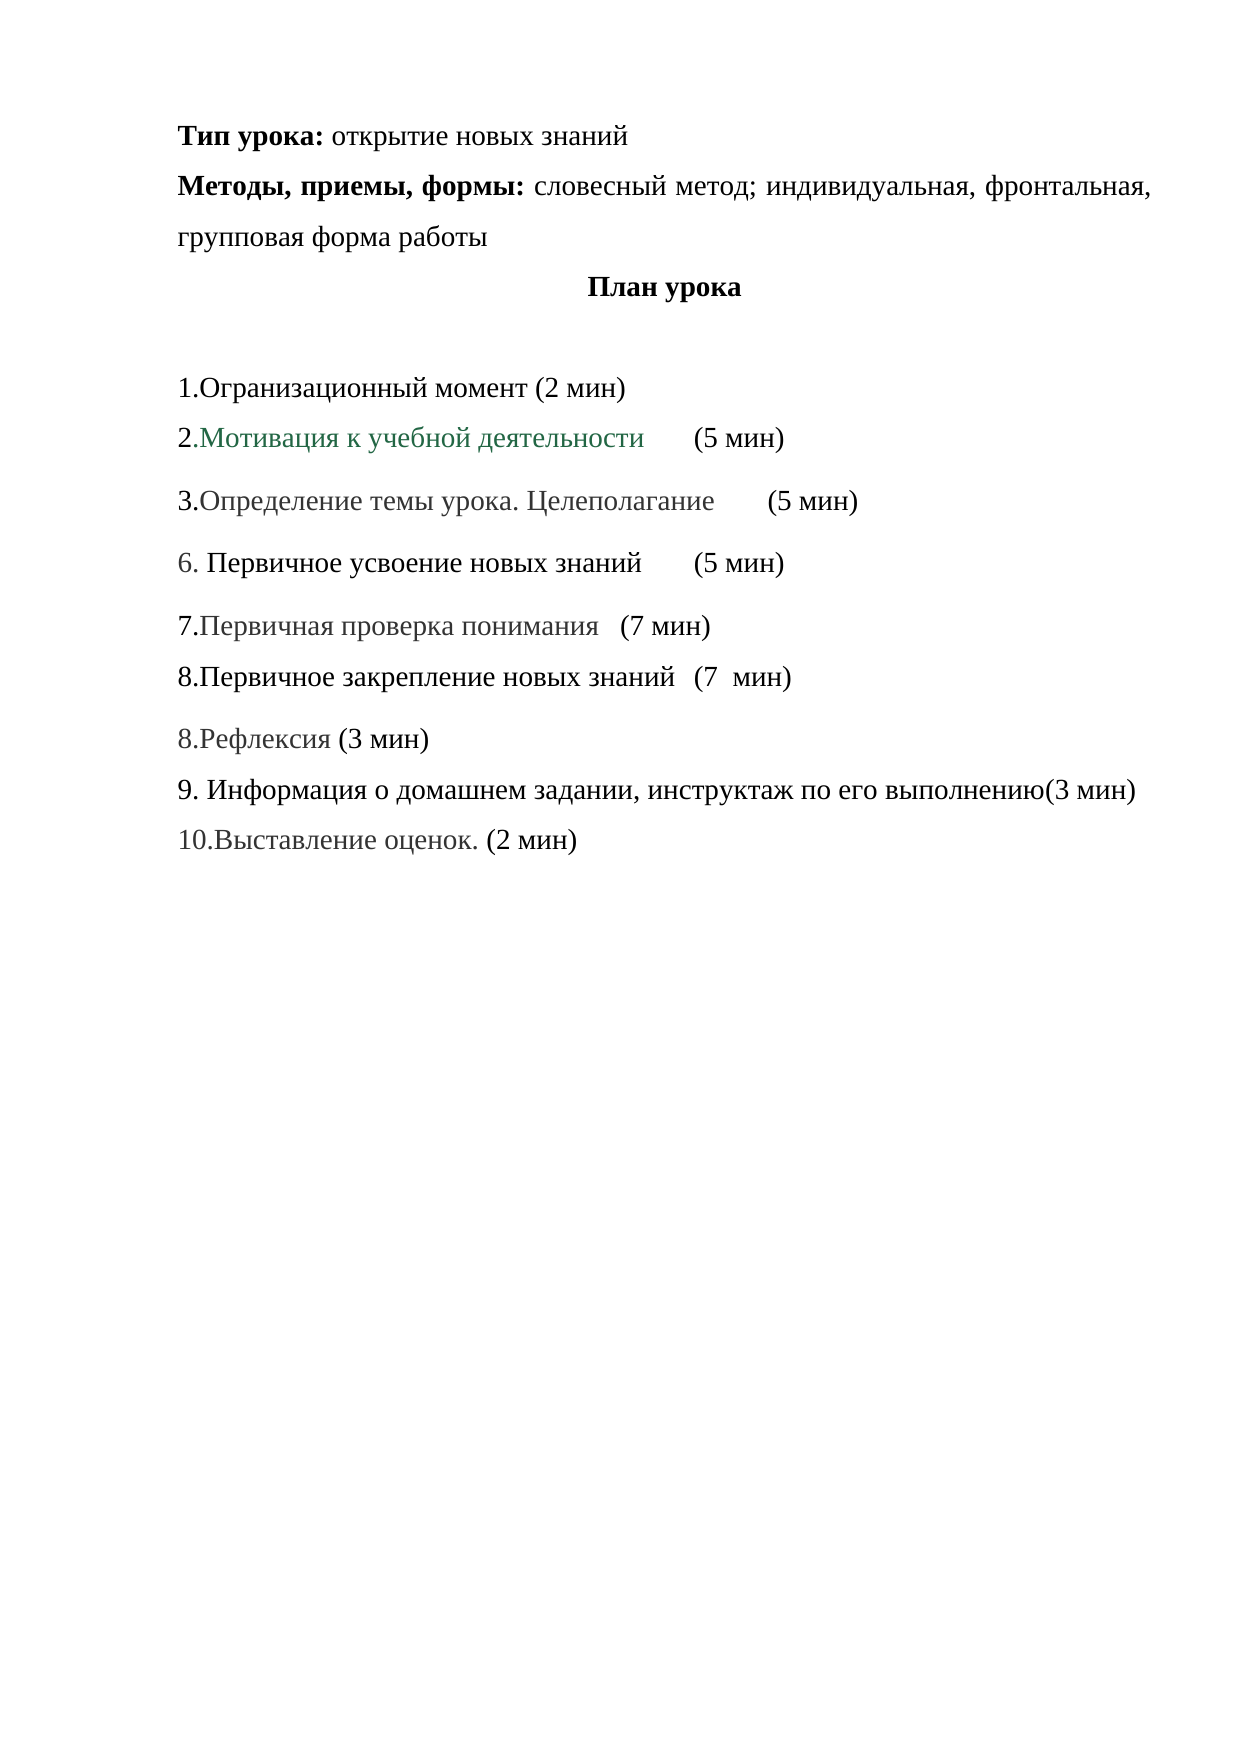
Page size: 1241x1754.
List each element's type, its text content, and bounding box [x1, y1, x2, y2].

text План урока [177, 269, 1152, 303]
text 6. Первичное усвоение новых знаний (5 мин) [693, 546, 1152, 579]
text 8.Первичное закрепление новых знаний (7 мин) [693, 659, 1152, 692]
text 1.Огранизационный момент (2 мин) [177, 370, 1152, 403]
text 10.Выставление оценок. (2 мин) [177, 822, 1152, 856]
text Методы, приемы, формы: словесный метод; индивидуальная, фронтальная, групповая форма работы [177, 168, 1152, 252]
text 7.Первичная проверка понимания (7 мин) [177, 608, 1152, 642]
text 8.Рефлексия (3 мин) [177, 722, 1152, 755]
text 3.Определение темы урока. Целеполагание (5 мин) [177, 483, 1152, 516]
text Тип урока: открытие новых знаний [177, 118, 1152, 152]
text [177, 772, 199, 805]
text 2.Мотивация к учебной деятельности (5 мин) [177, 420, 1152, 453]
